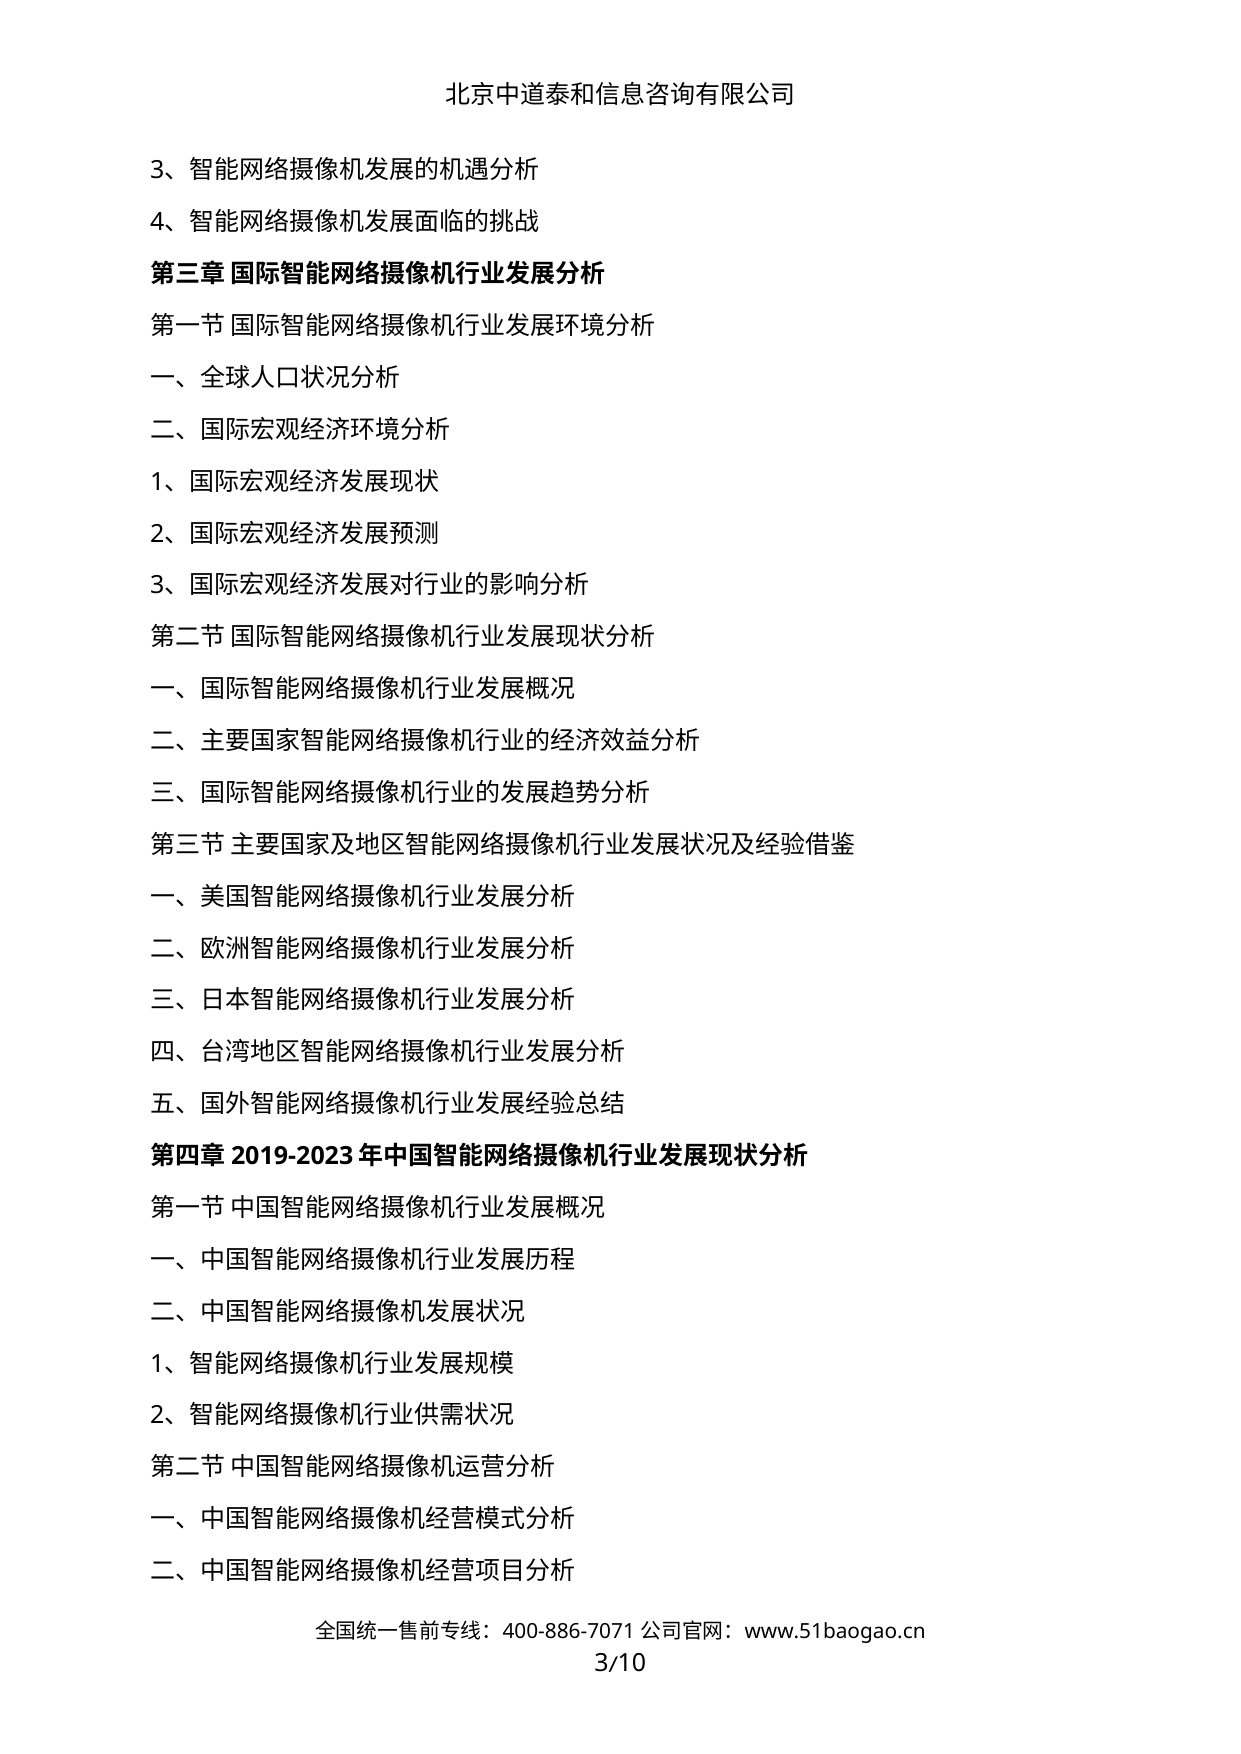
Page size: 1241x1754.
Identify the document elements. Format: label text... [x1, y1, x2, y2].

text 1、国际宏观经济发展现状 [150, 461, 1090, 497]
text 第一节 中国智能网络摄像机行业发展概况 [150, 1187, 1090, 1224]
text 二、中国智能网络摄像机经营项目分析 [150, 1551, 1090, 1587]
text 2、国际宏观经济发展预测 [150, 513, 1090, 549]
text 第三章 国际智能网络摄像机行业发展分析 [150, 254, 1090, 290]
text 2、智能网络摄像机行业供需状况 [150, 1395, 1090, 1431]
text 第四章 2019-2023年中国智能网络摄像机行业发展现状分析 [150, 1136, 1090, 1172]
text 二、欧洲智能网络摄像机行业发展分析 [150, 928, 1090, 964]
text 3、国际宏观经济发展对行业的影响分析 [150, 565, 1090, 601]
text 第三节 主要国家及地区智能网络摄像机行业发展状况及经验借鉴 [150, 824, 1090, 861]
text 一、国际智能网络摄像机行业发展概况 [150, 669, 1090, 705]
text 一、中国智能网络摄像机经营模式分析 [150, 1499, 1090, 1535]
text 一、全球人口状况分析 [150, 357, 1090, 394]
text 第二节 中国智能网络摄像机运营分析 [150, 1447, 1090, 1483]
text 二、中国智能网络摄像机发展状况 [150, 1291, 1090, 1327]
text 4、智能网络摄像机发展面临的挑战 [150, 202, 1090, 238]
text 五、国外智能网络摄像机行业发展经验总结 [150, 1084, 1090, 1120]
text 一、美国智能网络摄像机行业发展分析 [150, 876, 1090, 912]
text 第二节 国际智能网络摄像机行业发展现状分析 [150, 617, 1090, 653]
text 三、日本智能网络摄像机行业发展分析 [150, 980, 1090, 1016]
text 1、智能网络摄像机行业发展规模 [150, 1343, 1090, 1379]
text 二、主要国家智能网络摄像机行业的经济效益分析 [150, 721, 1090, 757]
text 二、国际宏观经济环境分析 [150, 409, 1090, 446]
text 第一节 国际智能网络摄像机行业发展环境分析 [150, 306, 1090, 342]
text 3、智能网络摄像机发展的机遇分析 [150, 150, 1090, 186]
text 三、国际智能网络摄像机行业的发展趋势分析 [150, 772, 1090, 809]
text 四、台湾地区智能网络摄像机行业发展分析 [150, 1032, 1090, 1068]
text 一、中国智能网络摄像机行业发展历程 [150, 1239, 1090, 1276]
